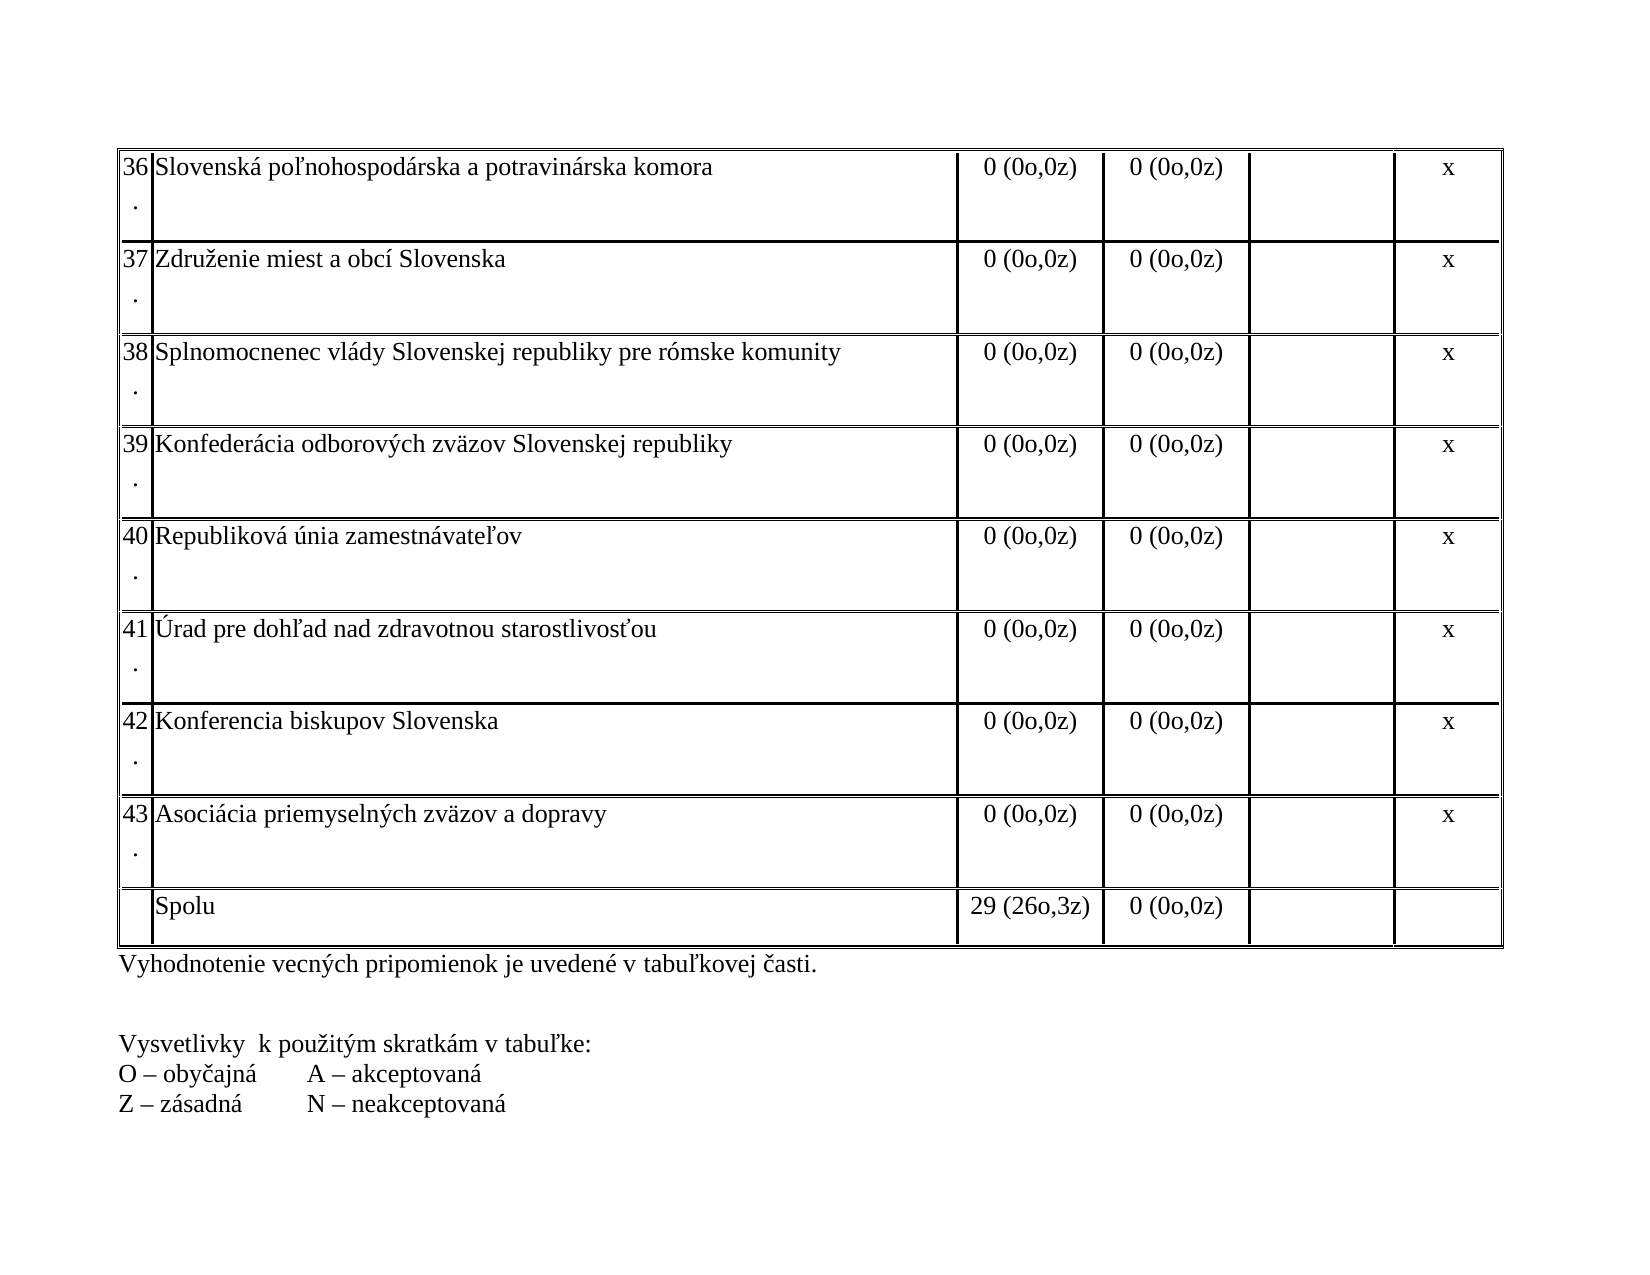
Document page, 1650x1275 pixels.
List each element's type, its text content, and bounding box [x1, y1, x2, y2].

table_cell x [1396, 240, 1501, 332]
table_cell [1249, 890, 1394, 945]
table_cell 0 (0o,0z) [1105, 336, 1248, 425]
table_cell [1251, 521, 1393, 609]
table_cell x [1396, 702, 1501, 794]
table_cell Združenie miest a obcí Slovenska [154, 243, 956, 332]
table_cell 0 (0o,0z) [959, 336, 1102, 425]
table_cell [1394, 887, 1502, 945]
table_cell 0 (0o,0z) [1105, 798, 1248, 887]
table_cell Z – zásadná [107, 1088, 295, 1118]
table_cell 37. [120, 240, 151, 332]
table_cell Asociácia priemyselných zväzov a dopravy [154, 798, 956, 887]
table_cell 43. [120, 794, 151, 887]
table_cell Slovenská poľnohospodárska a potravinárska komora [152, 151, 957, 240]
table_cell 0 (0o,0z) [1103, 151, 1249, 240]
table_cell 42. [120, 702, 151, 794]
table_cell x [1396, 610, 1501, 702]
table_cell 0 (0o,0z) [1105, 521, 1248, 609]
table_cell 0 (0o,0z) [959, 798, 1102, 887]
table_cell 0 (0o,0z) [1103, 890, 1249, 945]
table_cell 0 (0o,0z) [1105, 613, 1248, 702]
table_cell [1251, 705, 1393, 794]
table_cell 0 (0o,0z) [959, 613, 1102, 702]
table_cell x [1396, 517, 1501, 609]
table_cell 0 (0o,0z) [959, 428, 1102, 517]
table_cell 38. [120, 332, 151, 425]
table_cell O – obyčajná [107, 1058, 295, 1088]
text Vyhodnotenie vecných pripomienok je uvedené v tabuľkovej časti. [118, 949, 1502, 978]
table_cell 0 (0o,0z) [959, 243, 1102, 332]
table_cell [118, 887, 152, 945]
table_cell x [1394, 425, 1502, 517]
table_cell x [1396, 332, 1501, 425]
table_cell Republiková únia zamestnávateľov [154, 521, 956, 609]
table_cell [1251, 336, 1393, 425]
table_cell 41. [120, 610, 151, 702]
table_cell 39. [118, 425, 152, 517]
table_cell Konferencia biskupov Slovenska [154, 705, 956, 794]
table_cell 40. [120, 517, 151, 609]
table_cell [1251, 243, 1393, 332]
table_cell Spolu [152, 890, 957, 945]
table_cell 0 (0o,0z) [1105, 428, 1248, 517]
table_cell Úrad pre dohľad nad zdravotnou starostlivosťou [154, 613, 956, 702]
table_cell [1251, 798, 1393, 887]
table_cell [1251, 428, 1393, 517]
table_cell 0 (0o,0z) [1105, 243, 1248, 332]
table_cell 0 (0o,0z) [1105, 705, 1248, 794]
table_cell A – akceptovaná [295, 1058, 620, 1088]
table_cell x [1394, 151, 1501, 240]
table_cell [1249, 149, 1394, 240]
table_cell 29 (26o,3z) [957, 890, 1103, 945]
table_cell 0 (0o,0z) [957, 151, 1103, 240]
table_cell Konfederácia odborových zväzov Slovenskej republiky [154, 428, 956, 517]
table_cell 0 (0o,0z) [959, 705, 1102, 794]
table_cell x [1396, 794, 1501, 887]
table_cell N – neakceptovaná [295, 1088, 620, 1118]
table_header Vysvetlivky k použitým skratkám v tabuľke: [107, 1028, 620, 1058]
table_cell Splnomocnenec vlády Slovenskej republiky pre rómske komunity [154, 336, 956, 425]
table_cell 0 (0o,0z) [959, 521, 1102, 609]
table_cell 36. [120, 151, 152, 240]
table_cell [1251, 613, 1393, 702]
